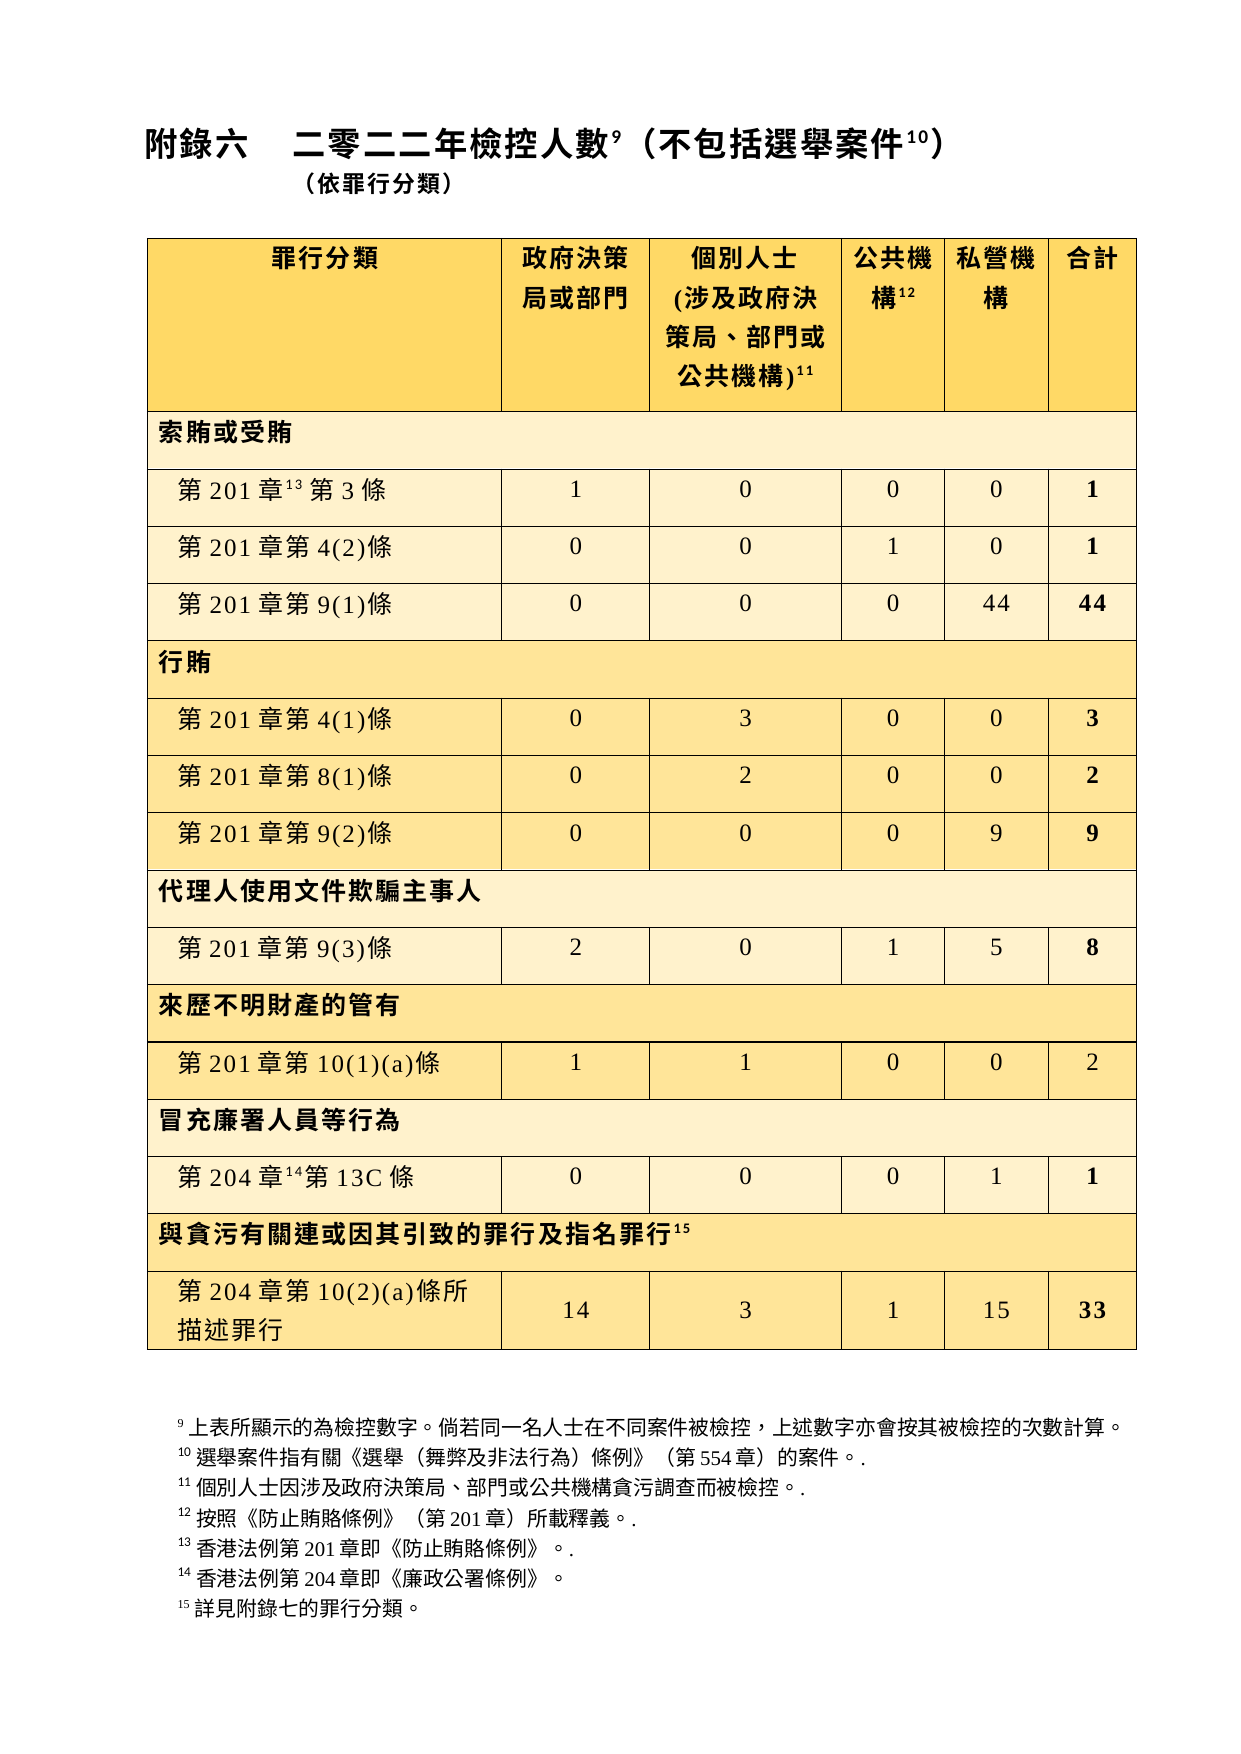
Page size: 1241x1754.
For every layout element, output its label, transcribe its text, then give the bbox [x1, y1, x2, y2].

table_cell 第201章第9(3)條 [148, 928, 501, 984]
table_cell 個別人士 (涉及政府決策局、部門或公共機構) [650, 239, 841, 411]
table_cell 0 [502, 699, 649, 755]
table_cell 第201章 第3條 [148, 470, 501, 526]
table_cell 3 [650, 1272, 841, 1349]
table_cell 44 [945, 584, 1048, 640]
table_cell 1 [502, 1043, 649, 1099]
table_cell 0 [650, 1157, 841, 1213]
table_cell 冒充廉署人員等行為 [148, 1100, 1136, 1156]
table_cell 0 [842, 699, 944, 755]
table_cell 0 [945, 756, 1048, 812]
table_cell 索賄或受賄 [148, 412, 1136, 468]
table_cell 2 [650, 756, 841, 812]
table_cell 1 [650, 1043, 841, 1099]
table_cell 0 [945, 699, 1048, 755]
table_cell 1 [945, 1157, 1048, 1213]
table_cell 0 [842, 1043, 944, 1099]
table_cell 2 [1049, 1043, 1136, 1099]
table_cell 0 [650, 584, 841, 640]
table_cell 1 [1049, 470, 1136, 526]
table_cell 0 [650, 470, 841, 526]
table_cell 0 [650, 928, 841, 984]
table_cell 0 [842, 584, 944, 640]
table_cell 0 [842, 470, 944, 526]
table_cell 1 [842, 527, 944, 583]
table_cell 33 [1049, 1272, 1136, 1349]
table_cell 第204章第13C條 [148, 1157, 501, 1213]
table_cell 9 [945, 813, 1048, 869]
table_cell 0 [945, 527, 1048, 583]
table_cell 第201章第4(1)條 [148, 699, 501, 755]
table_cell 5 [945, 928, 1048, 984]
table_cell 0 [502, 584, 649, 640]
table_cell 15 [945, 1272, 1048, 1349]
table_cell 14 [502, 1272, 649, 1349]
table_cell 0 [650, 527, 841, 583]
table_cell 第201章第4(2)條 [148, 527, 501, 583]
table_cell 0 [842, 813, 944, 869]
table_cell 1 [502, 470, 649, 526]
table_header 附錄六 [133, 118, 281, 238]
table_cell 8 [1049, 928, 1136, 984]
table_cell 3 [1049, 699, 1136, 755]
table_cell 0 [502, 813, 649, 869]
table_cell 0 [650, 813, 841, 869]
table_cell 罪行分類 [148, 239, 501, 411]
table_cell 第204章第10(2)(a)條所描述罪行 [148, 1272, 501, 1349]
table_cell 1 [1049, 527, 1136, 583]
table_cell 0 [945, 470, 1048, 526]
table_cell 私營機構 [945, 239, 1048, 411]
table_cell 9 [1049, 813, 1136, 869]
table_cell 代理人使用文件欺騙主事人 [148, 871, 1136, 927]
table_cell 公共機構 [842, 239, 944, 411]
table_cell 3 [650, 699, 841, 755]
table_cell 2 [502, 928, 649, 984]
table_cell 第201章第10(1)(a)條 [148, 1043, 501, 1099]
table_cell 1 [842, 1272, 944, 1349]
table_cell 來歷不明財產的管有 [148, 985, 1136, 1041]
table_cell 第201章第8(1)條 [148, 756, 501, 812]
table_cell 2 [1049, 756, 1136, 812]
table_cell 1 [1049, 1157, 1136, 1213]
table_cell 0 [842, 756, 944, 812]
table_cell 0 [842, 1157, 944, 1213]
table_cell 合計 [1049, 239, 1136, 411]
table_cell 與貪污有關連或因其引致的罪行及指名罪行 [148, 1214, 1136, 1271]
table_cell 政府決策局或部門 [502, 239, 649, 411]
table_header 二零二二年檢控人數（不包括選舉案件） （依罪行分類） [281, 118, 1240, 238]
table_cell 0 [945, 1043, 1048, 1099]
table_cell 44 [1049, 584, 1136, 640]
table_cell 第201章第9(2)條 [148, 813, 501, 869]
table_cell 0 [502, 756, 649, 812]
table_cell 0 [502, 527, 649, 583]
table_cell 行賄 [148, 641, 1136, 698]
table_cell 0 [502, 1157, 649, 1213]
table_cell 1 [842, 928, 944, 984]
table_cell 第201章第9(1)條 [148, 584, 501, 640]
